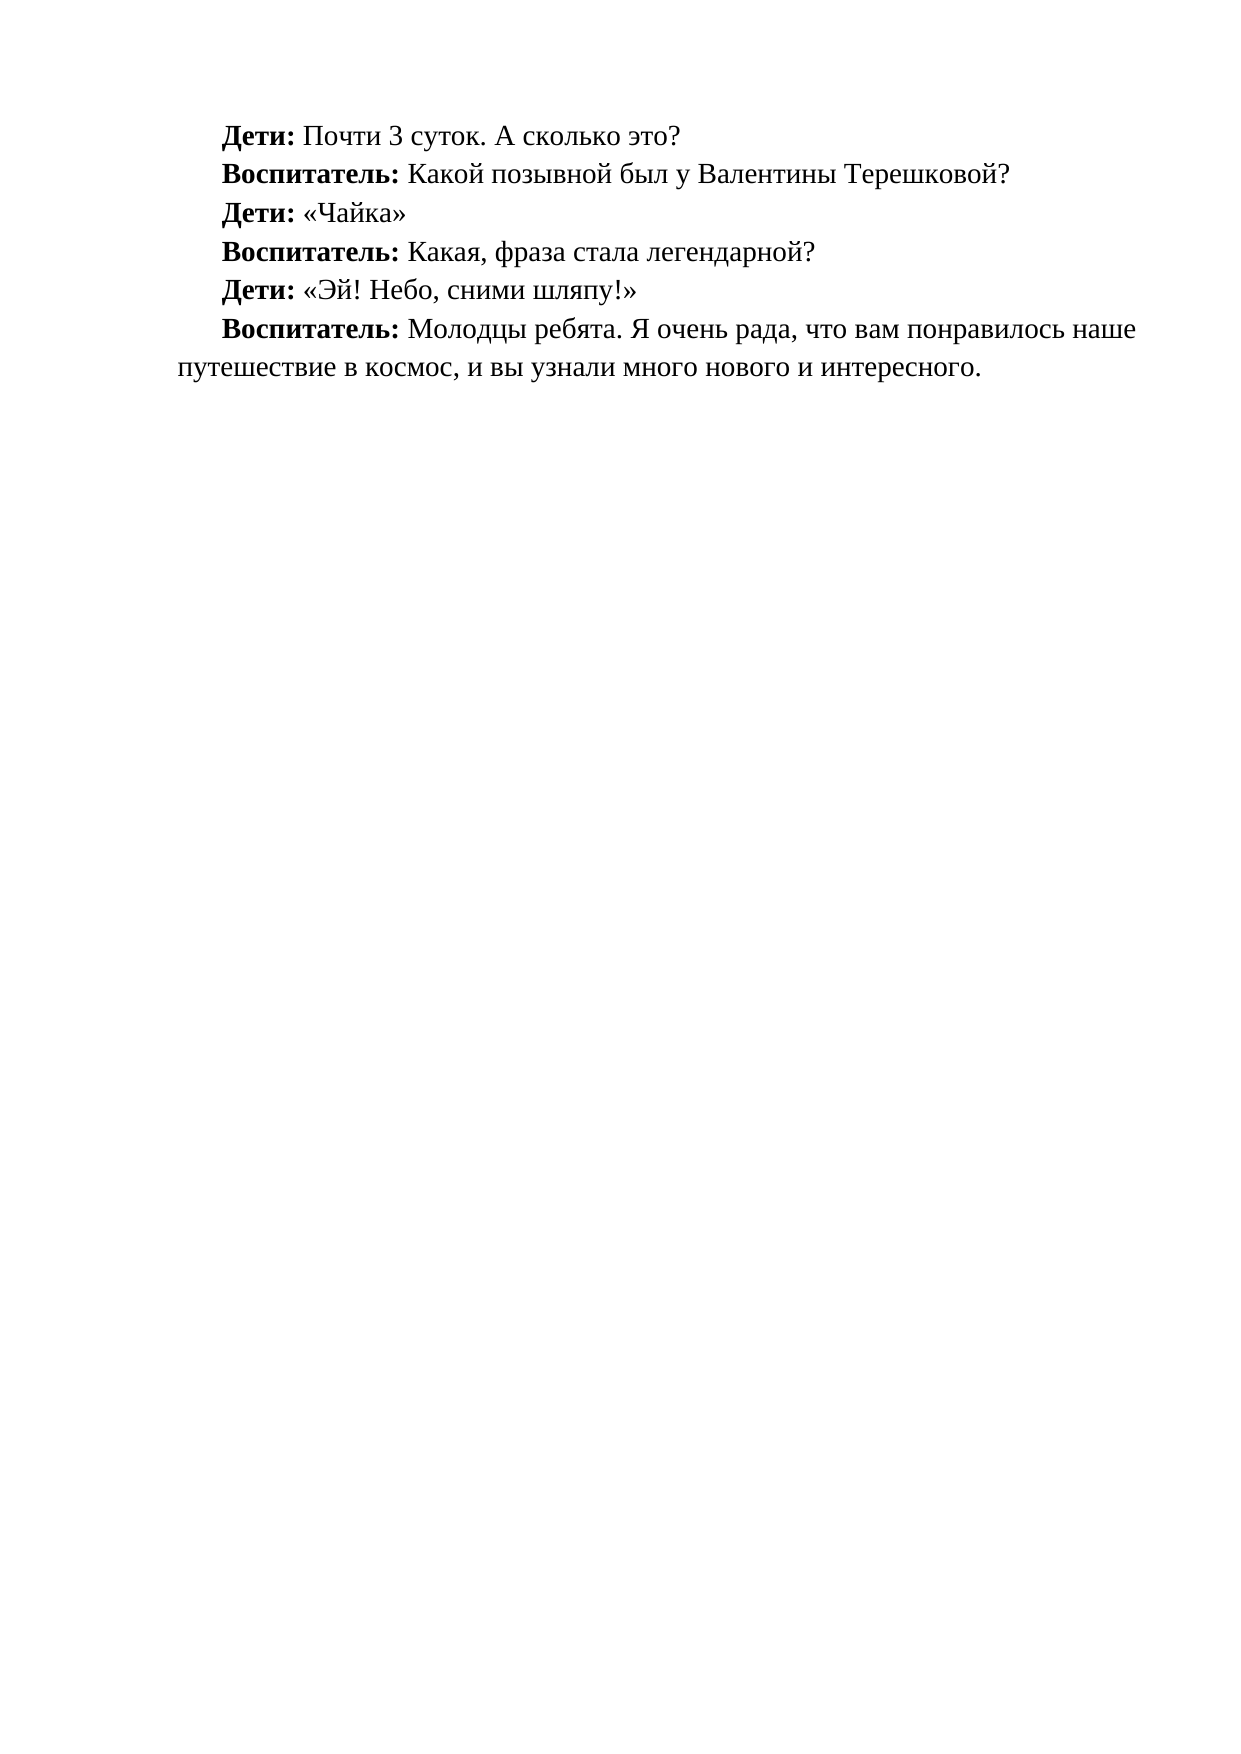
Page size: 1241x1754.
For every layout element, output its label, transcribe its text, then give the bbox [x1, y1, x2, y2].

text Дети: «Чайка» [177, 195, 1152, 229]
text Дети: «Эй! Небо, сними шляпу!» [177, 272, 1152, 306]
text Воспитатель: Какая, фраза стала легендарной? [177, 234, 1152, 267]
text Воспитатель: Молодцы ребята. Я очень рада, что вам понравилось наше путешествие в космос, и вы узнали много нового и интересного. [177, 311, 1152, 383]
text Воспитатель: Какой позывной был у Валентины Терешковой? [177, 157, 1152, 190]
text Дети: Почти 3 суток. А сколько это? [177, 118, 1152, 152]
